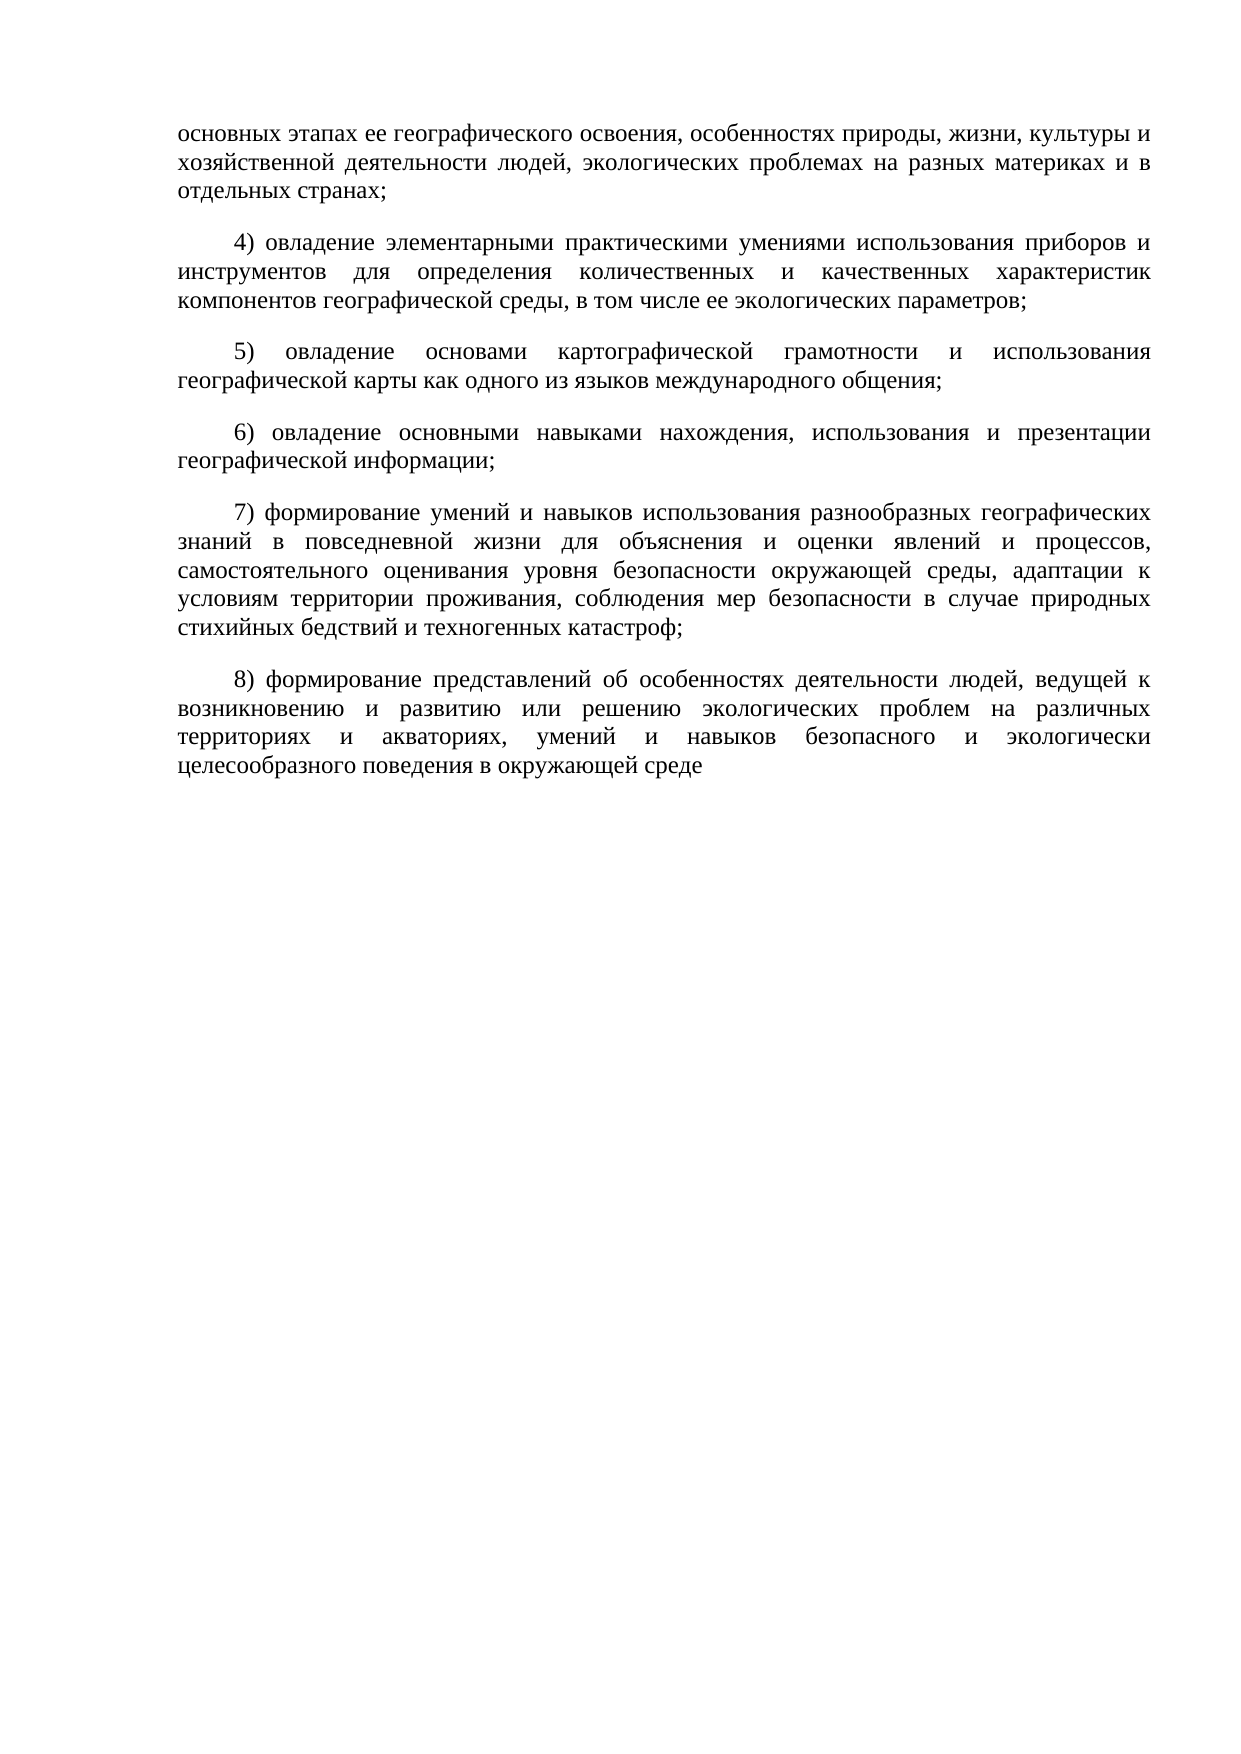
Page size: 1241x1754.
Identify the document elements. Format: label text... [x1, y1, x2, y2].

text 6) овладение основными навыками нахождения, использования и презентации географической информации; [177, 417, 1152, 474]
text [177, 118, 1152, 204]
text 4) овладение элементарными практическими умениями использования приборов и инструментов для определения количественных и качественных характеристик компонентов географической среды, в том числе ее экологических параметров; [177, 227, 1152, 313]
text 8) формирование представлений об особенностях деятельности людей, ведущей к возникновению и развитию или решению экологических проблем на различных территориях и акваториях, умений и навыков безопасного и экологически целесообразного поведения в окружающей среде [177, 664, 1152, 779]
text 7) формирование умений и навыков использования разнообразных географических знаний в повседневной жизни для объяснения и оценки явлений и процессов, самостоятельного оценивания уровня безопасности окружающей среды, адаптации к условиям территории проживания, соблюдения мер безопасности в случае природных стихийных бедствий и техногенных катастроф; [177, 497, 1152, 641]
text 5) овладение основами картографической грамотности и использования географической карты как одного из языков международного общения; [177, 336, 1152, 394]
